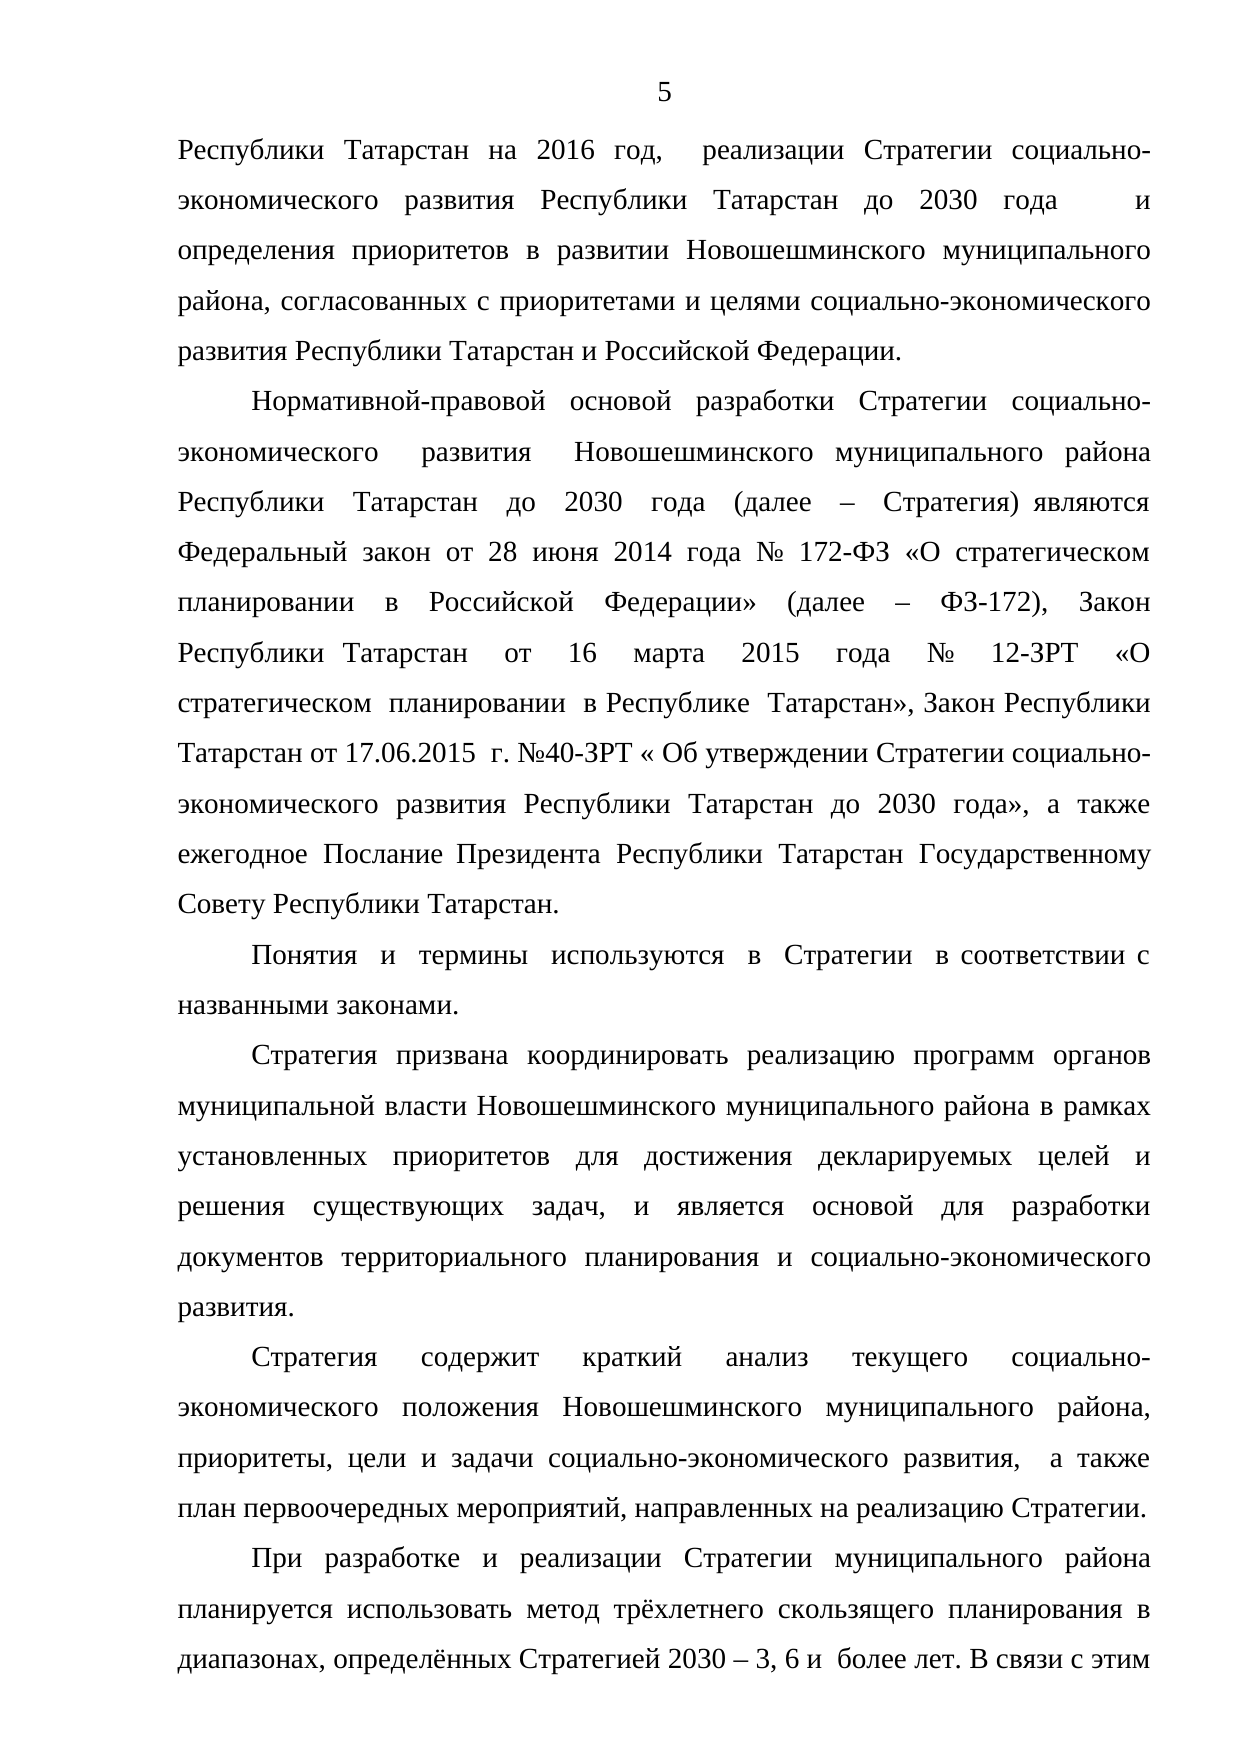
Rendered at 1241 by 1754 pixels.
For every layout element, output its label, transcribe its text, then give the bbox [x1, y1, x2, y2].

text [177, 1541, 1152, 1675]
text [177, 132, 1152, 367]
text Понятия и термины используются в Стратегии в соответствии с названными законами. [177, 937, 1152, 1021]
text Стратегия содержит краткий анализ текущего социально-экономического положения Новошешминского муниципального района, приоритеты, цели и задачи социально-экономического развития, а также план первоочередных мероприятий, направленных на реализацию Стратегии. [177, 1339, 1152, 1524]
text Стратегия призвана координировать реализацию программ органов муниципальной власти Новошешминского муниципального района в рамках установленных приоритетов для достижения декларируемых целей и решения существующих задач, и является основой для разработки документов территориального планирования и социально-экономического развития. [177, 1037, 1152, 1322]
text Нормативной-правовой основой разработки Стратегии социально-экономического развития Новошешминского муниципального района Республики Татарстан до 2030 года (далее – Стратегия) являются Федеральный закон от 28 июня 2014 года № 172-ФЗ «О стратегическом планировании в Российской Федерации» (далее – ФЗ-172), Закон Республики Татарстан от 16 марта 2015 года № 12-ЗРТ «О стратегическом планировании в Республике Татарстан», Закон Республики Татарстан от 17.06.2015 г. №40-ЗРТ « Об утверждении Стратегии социально-экономического развития Республики Татарстан до 2030 года», а также ежегодное Послание Президента Республики Татарстан Государственному Совету Республики Татарстан. [177, 383, 1152, 920]
